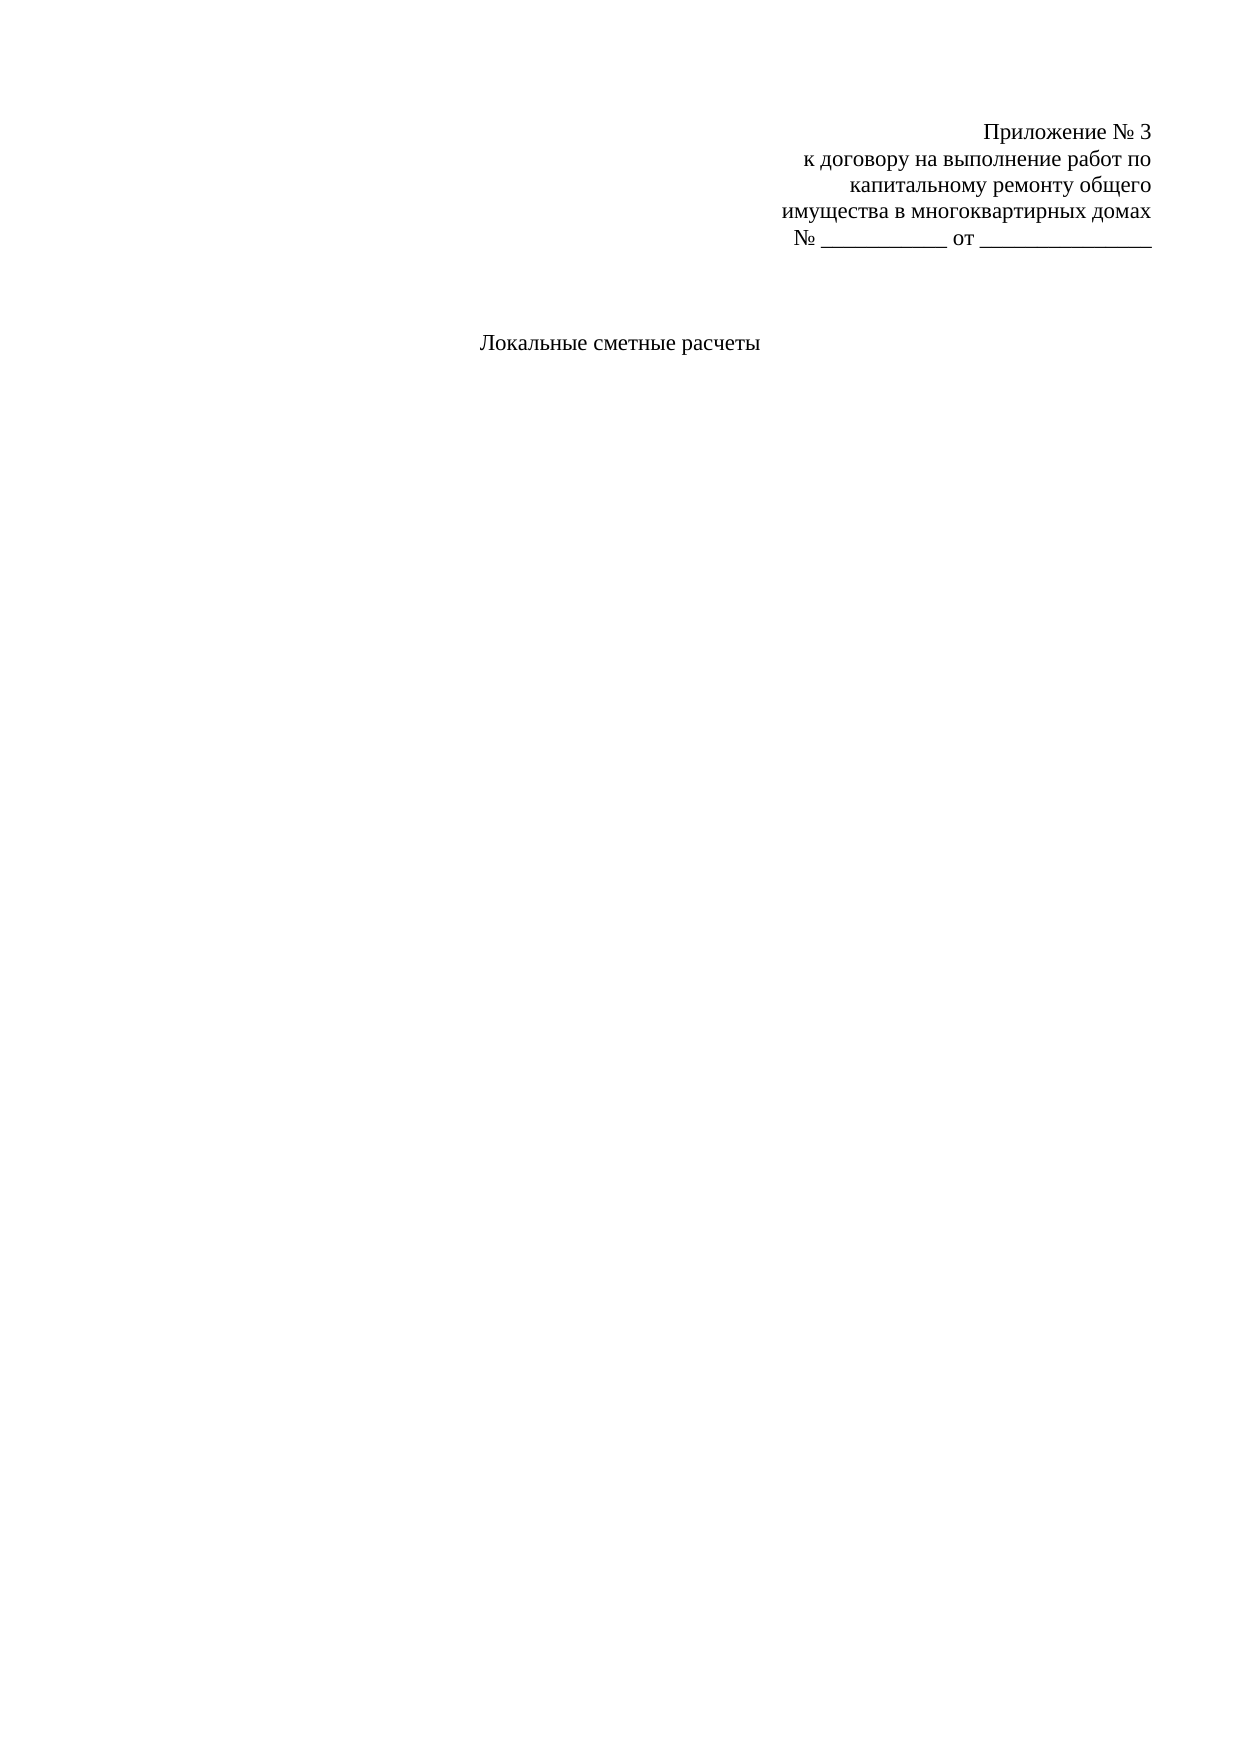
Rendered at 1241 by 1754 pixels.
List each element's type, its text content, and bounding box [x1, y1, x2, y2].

text Локальные сметные расчеты [89, 329, 1152, 355]
text № ___________ от _______________ [89, 224, 1152, 250]
text имущества в многоквартирных домах [89, 197, 1152, 224]
text Приложение № 3 [89, 118, 1152, 144]
text к договору на выполнение работ по [89, 144, 1152, 171]
text капитальному ремонту общего [89, 171, 1152, 197]
